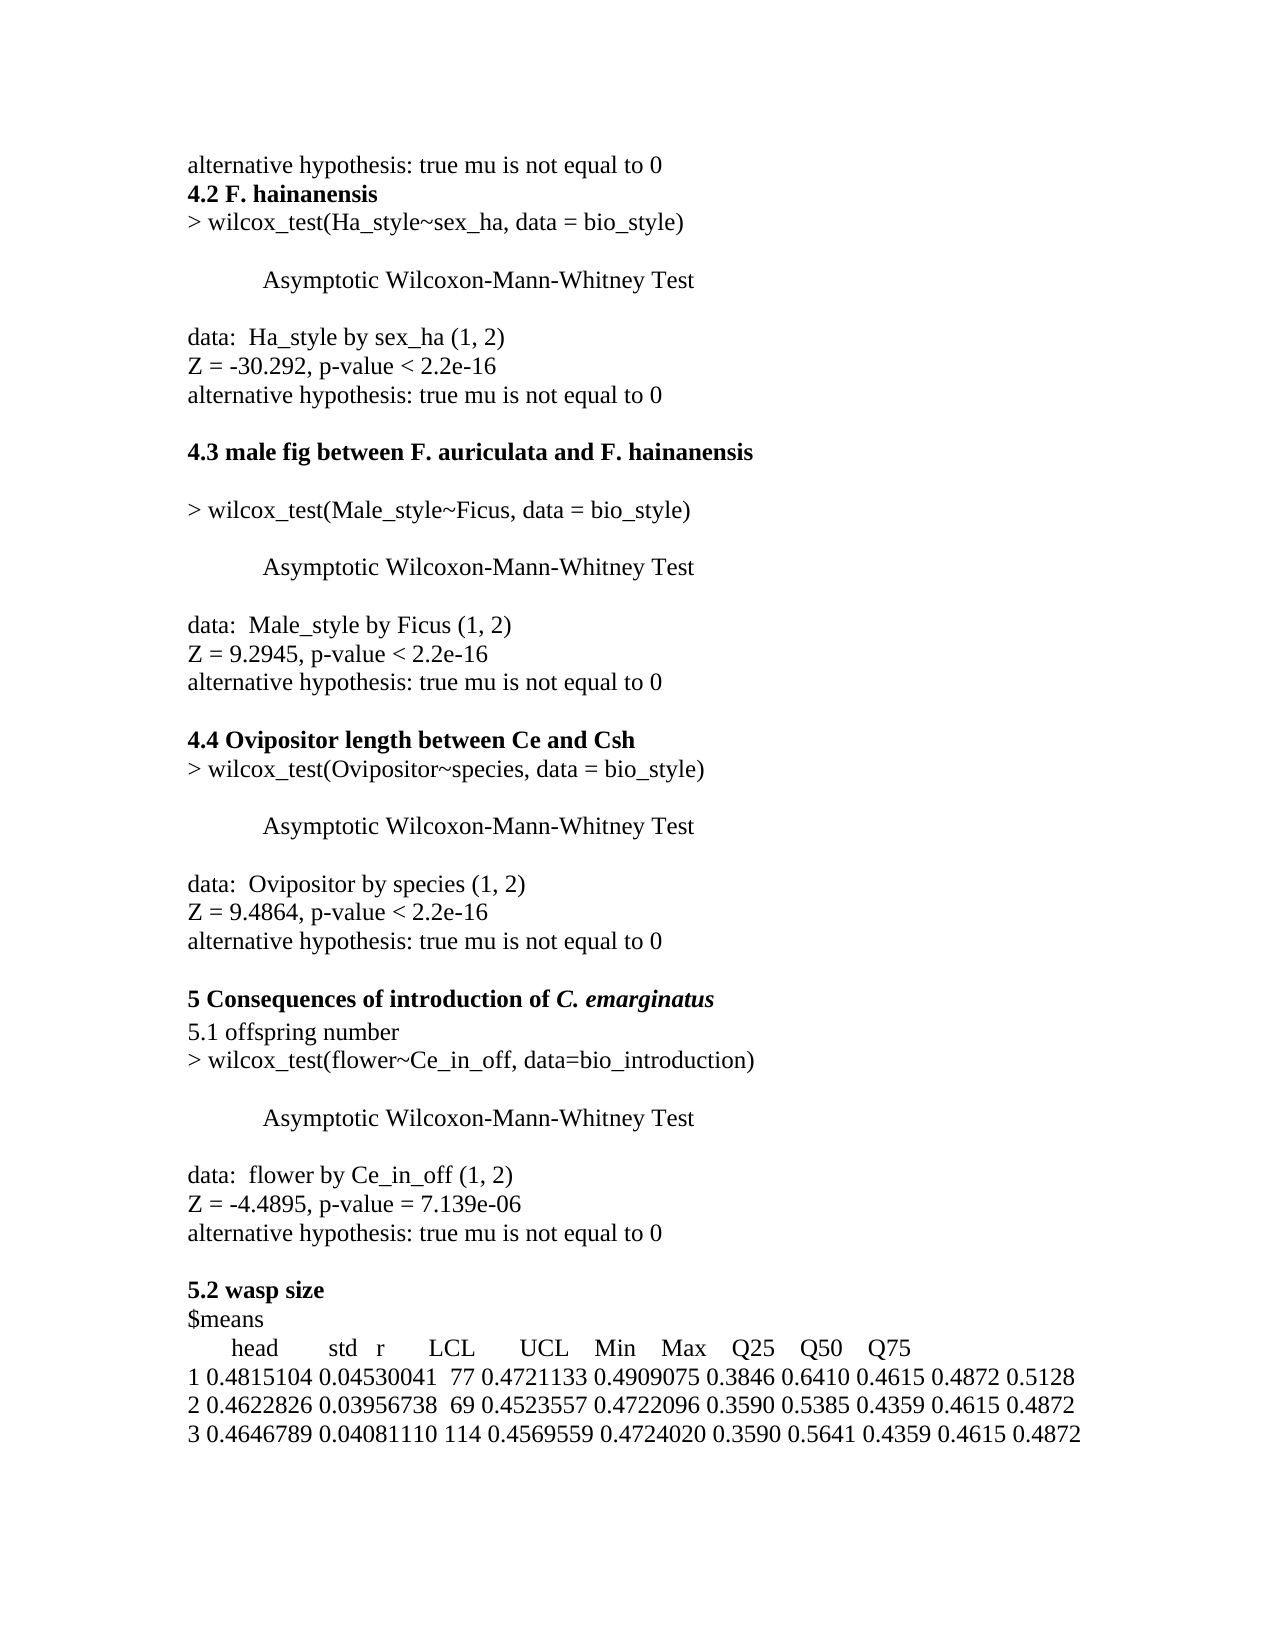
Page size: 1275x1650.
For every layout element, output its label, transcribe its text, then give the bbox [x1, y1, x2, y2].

text alternative hypothesis: true mu is not equal to 0 [187, 1218, 1087, 1247]
text 5.2 wasp size [187, 1276, 1087, 1304]
text > wilcox_test(Male_style~Ficus, data = bio_style) [187, 495, 1087, 524]
text 4.2 F. hainanensis [187, 179, 1087, 207]
text alternative hypothesis: true mu is not equal to 0 [187, 667, 1087, 696]
text 5.1 offspring number [187, 1017, 1087, 1046]
text data: Ovipositor by species (1, 2) [187, 869, 1087, 897]
text alternative hypothesis: true mu is not equal to 0 [187, 380, 1087, 409]
text Z = 9.4864, p-value < 2.2e-16 [187, 897, 1087, 926]
text Z = 9.2945, p-value < 2.2e-16 [187, 639, 1087, 667]
text alternative hypothesis: true mu is not equal to 0 [187, 150, 1087, 179]
text $means [187, 1304, 1087, 1333]
text alternative hypothesis: true mu is not equal to 0 [187, 926, 1087, 955]
text > wilcox_test(Ovipositor~species, data = bio_style) [187, 754, 1087, 782]
text Asymptotic Wilcoxon-Mann-Whitney Test [187, 811, 1087, 840]
text Asymptotic Wilcoxon-Mann-Whitney Test [187, 552, 1087, 581]
text Asymptotic Wilcoxon-Mann-Whitney Test [187, 265, 1087, 294]
text > wilcox_test(flower~Ce_in_off, data=bio_introduction) [187, 1046, 1087, 1074]
text 3 0.4646789 0.04081110 114 0.4569559 0.4724020 0.3590 0.5641 0.4359 0.4615 0.4872 [187, 1419, 1087, 1448]
text data: flower by Ce_in_off (1, 2) [187, 1161, 1087, 1189]
text data: Male_style by Ficus (1, 2) [187, 610, 1087, 639]
text 5 Consequences of introduction of C. emarginatus [187, 984, 1087, 1012]
text 4.3 male fig between F. auriculata and F. hainanensis [187, 437, 1087, 466]
text Asymptotic Wilcoxon-Mann-Whitney Test [187, 1103, 1087, 1132]
text > wilcox_test(Ha_style~sex_ha, data = bio_style) [187, 207, 1087, 236]
text Z = -4.4895, p-value = 7.139e-06 [187, 1189, 1087, 1218]
text 4.4 Ovipositor length between Ce and Csh [187, 725, 1087, 754]
text 2 0.4622826 0.03956738 69 0.4523557 0.4722096 0.3590 0.5385 0.4359 0.4615 0.4872 [187, 1391, 1087, 1419]
text 1 0.4815104 0.04530041 77 0.4721133 0.4909075 0.3846 0.6410 0.4615 0.4872 0.5128 [187, 1362, 1087, 1391]
text head std r LCL UCL Min Max Q25 Q50 Q75 [187, 1333, 1087, 1362]
text Z = -30.292, p-value < 2.2e-16 [187, 351, 1087, 380]
text data: Ha_style by sex_ha (1, 2) [187, 322, 1087, 351]
